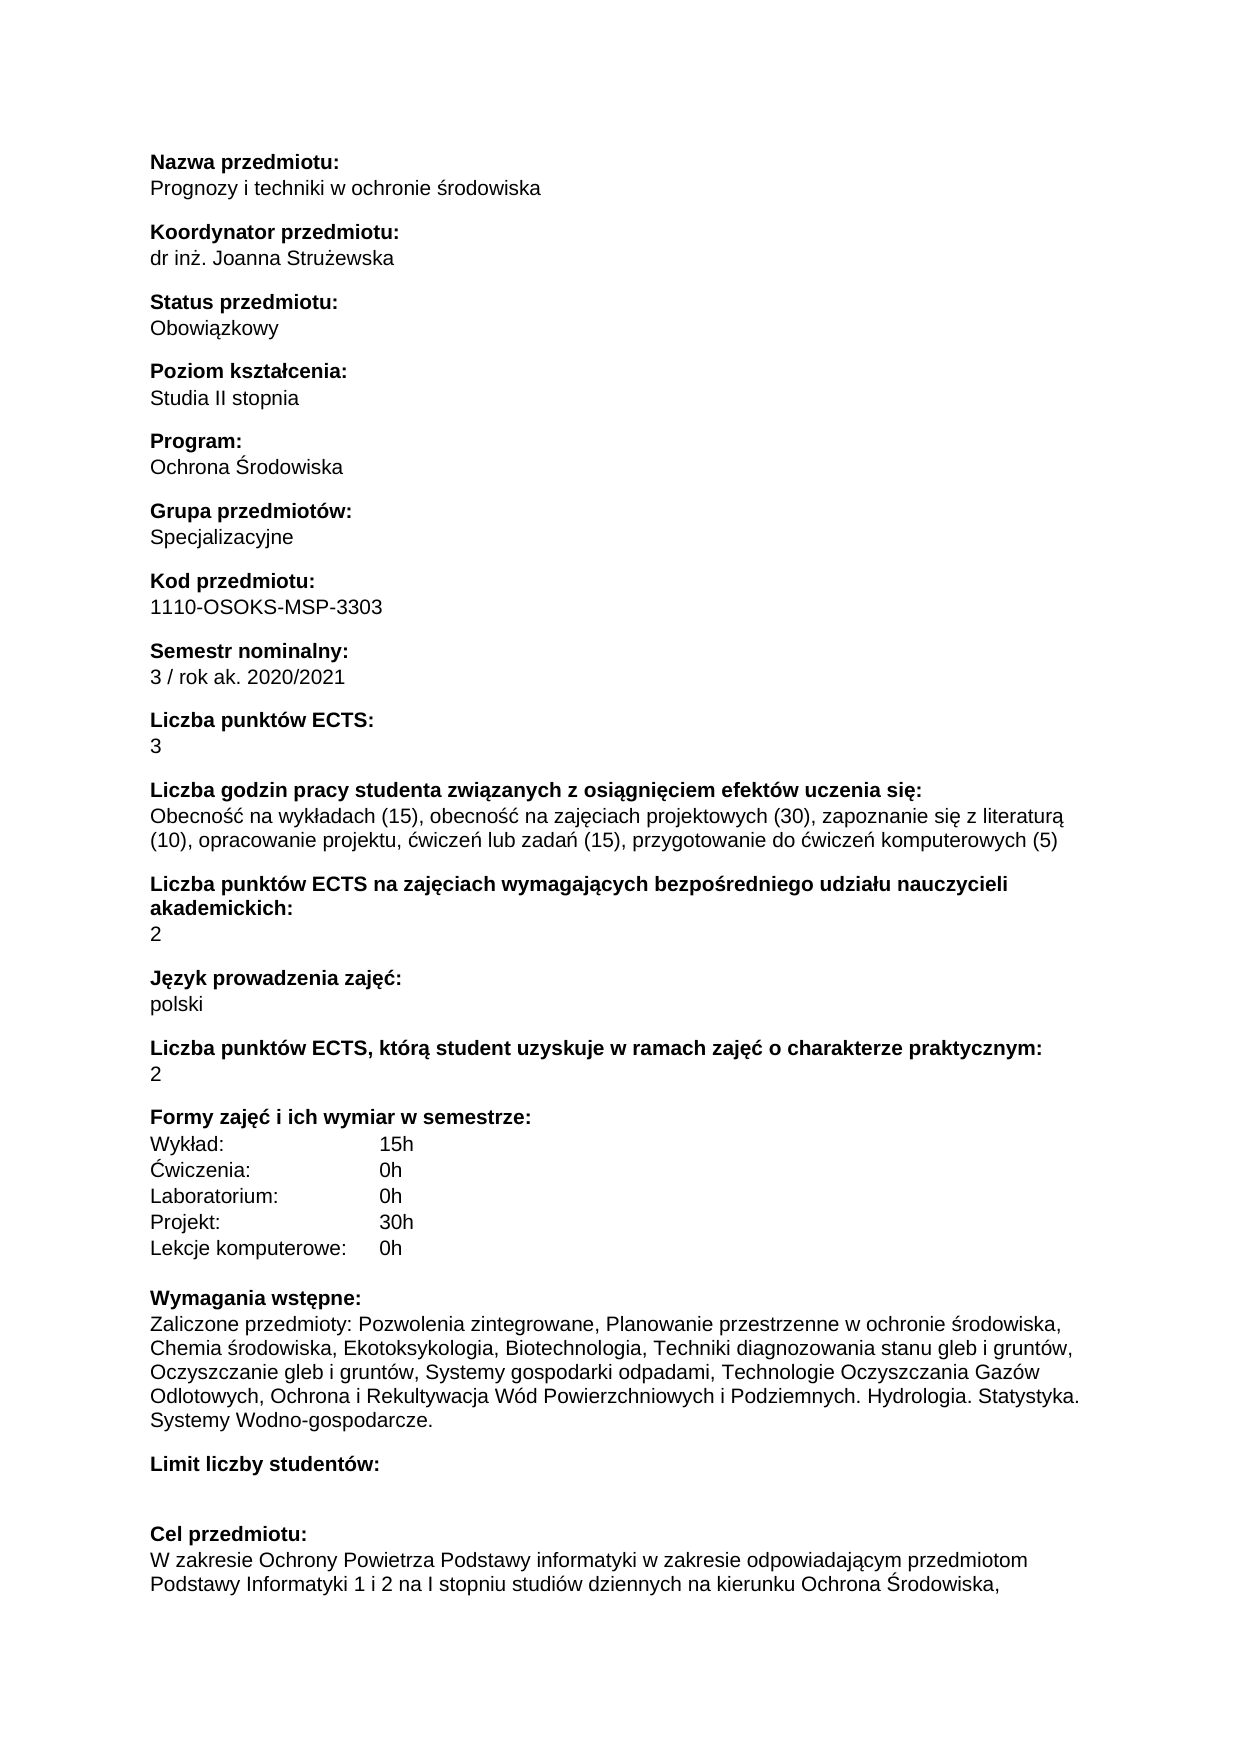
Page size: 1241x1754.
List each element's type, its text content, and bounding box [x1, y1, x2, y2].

table_header Wykład: [140, 1132, 367, 1156]
text Obowiązkowy [150, 316, 1090, 339]
text Obecność na wykładach (15), obecność na zajęciach projektowych (30), zapoznanie się z literaturą (10), opracowanie projektu, ćwiczeń lub zadań (15), przygotowanie do ćwiczeń komputerowych (5) [150, 804, 1090, 852]
text Semestr nominalny: [150, 638, 1090, 662]
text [150, 1547, 1090, 1595]
text Specjalizacyjne [150, 525, 1090, 549]
text 2 [150, 1061, 1090, 1085]
text 2 [150, 922, 1090, 946]
text Koordynator przedmiotu: [150, 220, 1090, 244]
text Poziom kształcenia: [150, 359, 1090, 383]
table_cell 0h [369, 1182, 597, 1208]
table_cell Projekt: [140, 1210, 367, 1234]
text Liczba punktów ECTS, którą student uzyskuje w ramach zajęć o charakterze praktycznym: [150, 1035, 1090, 1059]
text dr inż. Joanna Strużewska [150, 246, 1090, 270]
text Formy zajęć i ich wymiar w semestrze: [150, 1105, 1090, 1129]
text Liczba punktów ECTS: [150, 708, 1090, 732]
table_cell 0h [369, 1234, 597, 1260]
text Program: [150, 429, 1090, 453]
text Zaliczone przedmioty: Pozwolenia zintegrowane, Planowanie przestrzenne w ochronie środowiska, Chemia środowiska, Ekotoksykologia, Biotechnologia, Techniki diagnozowania stanu gleb i gruntów, Oczyszczanie gleb i gruntów, Systemy gospodarki odpadami, Technologie Oczyszczania Gazów Odlotowych, Ochrona i Rekultywacja Wód Powierzchniowych i Podziemnych. Hydrologia. Statystyka. Systemy Wodno-gospodarcze. [150, 1312, 1090, 1432]
table_cell Lekcje komputerowe: [140, 1236, 367, 1260]
text Status przedmiotu: [150, 289, 1090, 313]
text Język prowadzenia zajęć: [150, 966, 1090, 989]
table_header 15h [369, 1132, 597, 1156]
text Ochrona Środowiska [150, 455, 1090, 479]
text 1110-OSOKS-MSP-3303 [150, 595, 1090, 619]
text Limit liczby studentów: [150, 1452, 1090, 1476]
text 3 [150, 734, 1090, 758]
table_cell Ćwiczenia: [140, 1158, 367, 1182]
text Wymagania wstępne: [150, 1286, 1090, 1310]
table_cell Laboratorium: [140, 1184, 367, 1208]
table_cell 30h [369, 1208, 597, 1234]
text Prognozy i techniki w ochronie środowiska [150, 176, 1090, 200]
text 3 / rok ak. 2020/2021 [150, 664, 1090, 688]
text Cel przedmiotu: [150, 1521, 1090, 1545]
text Studia II stopnia [150, 385, 1090, 409]
text Nazwa przedmiotu: [150, 150, 1090, 174]
text polski [150, 992, 1090, 1016]
text Grupa przedmiotów: [150, 499, 1090, 523]
table_cell 0h [369, 1156, 597, 1182]
text Kod przedmiotu: [150, 569, 1090, 593]
text Liczba punktów ECTS na zajęciach wymagających bezpośredniego udziału nauczycieli akademickich: [150, 872, 1090, 920]
text Liczba godzin pracy studenta związanych z osiągnięciem efektów uczenia się: [150, 778, 1090, 802]
